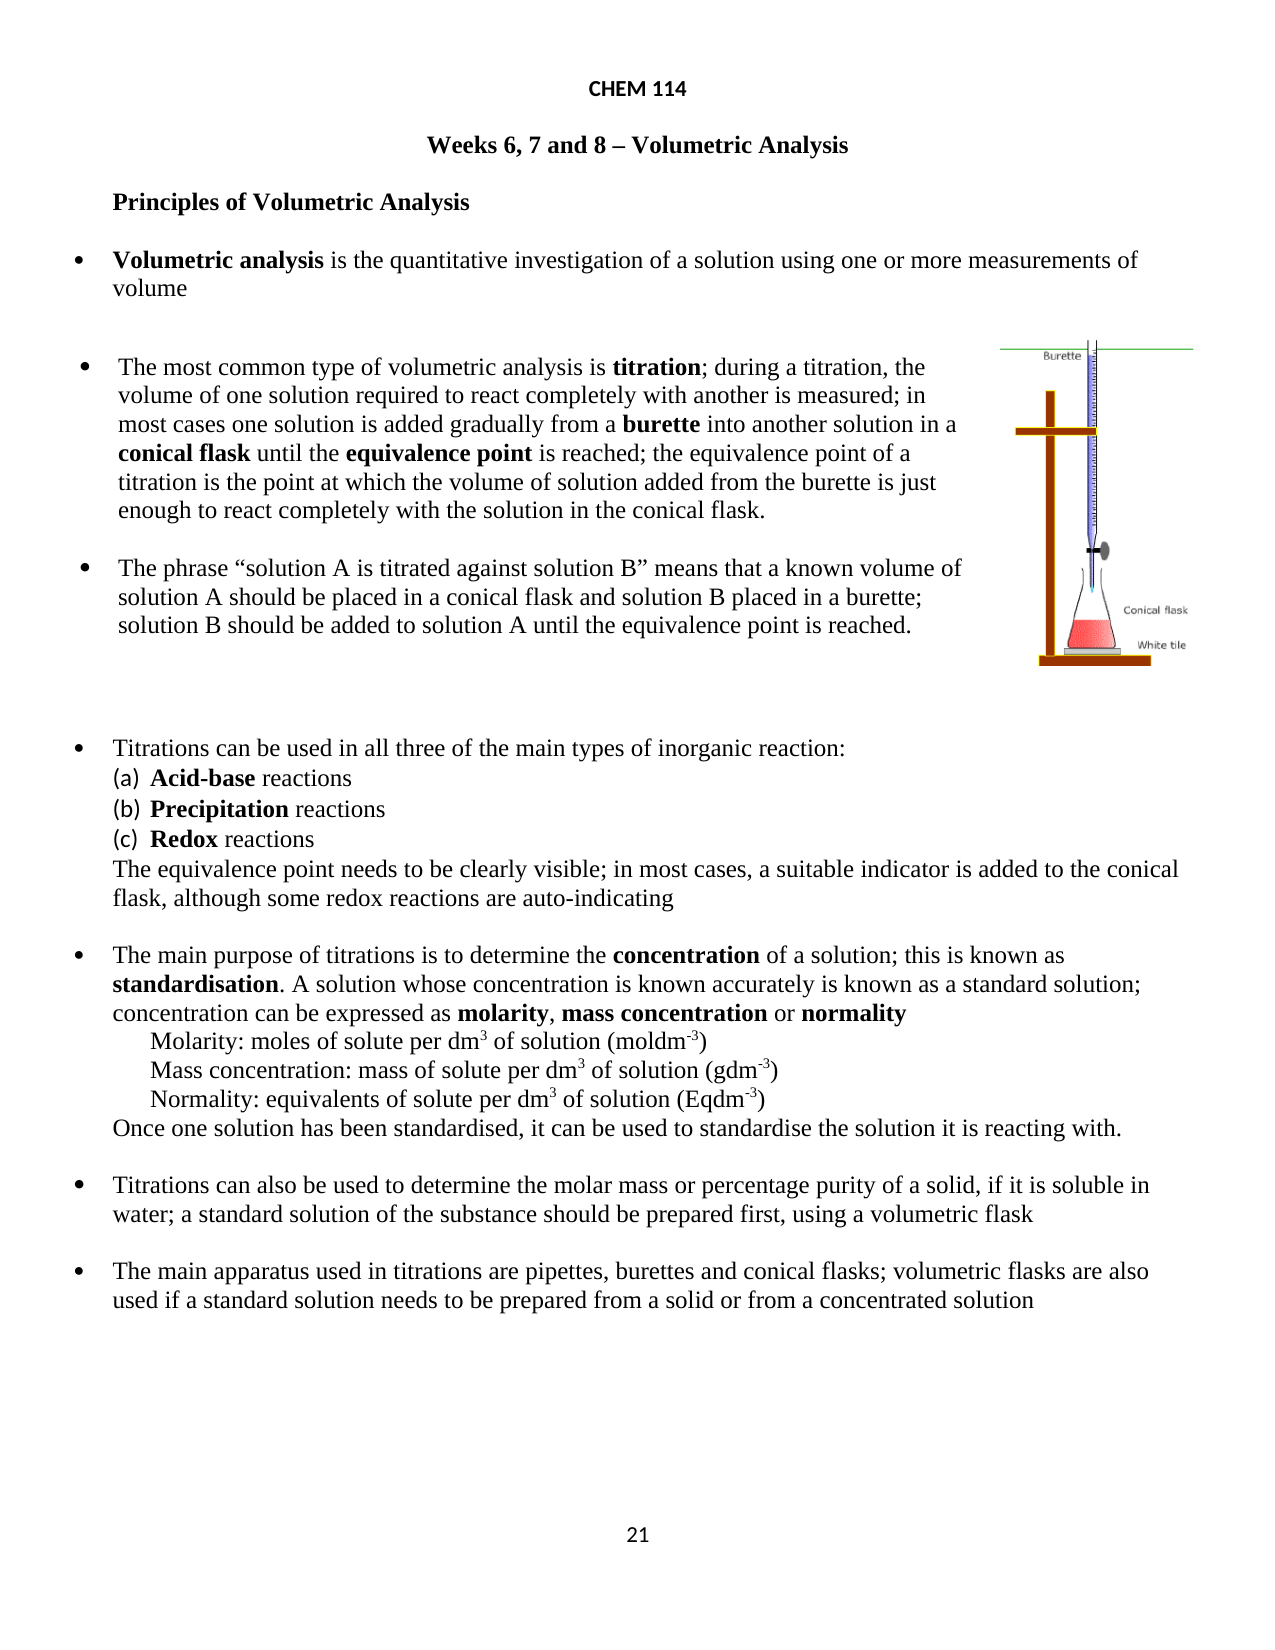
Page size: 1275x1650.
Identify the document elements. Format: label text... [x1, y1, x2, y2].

title Weeks 6, 7 and 8 – Volumetric Analysis [75, 130, 1200, 158]
text Normality: equivalents of solute per dm3 of solution (Eqdm-3) [75, 1084, 1200, 1113]
list The main apparatus used in titrations are pipettes, burettes and conical flasks; volumetric flasks are also used if a standard solution needs to be prepared from a solid or from a concentrated solution [75, 1256, 1200, 1314]
list Redox reactions [112, 823, 1200, 854]
list Titrations can be used in all three of the main types of inorganic reaction: [75, 733, 1200, 762]
list Volumetric analysis is the quantitative investigation of a solution using one or more measurements of volume [75, 245, 1200, 302]
list Acid-base reactions [112, 762, 1200, 793]
text Once one solution has been standardised, it can be used to standardise the solution it is reacting with. [112, 1113, 1200, 1141]
text Mass concentration: mass of solute per dm3 of solution (gdm-3) [75, 1055, 1200, 1084]
list Titrations can also be used to determine the molar mass or percentage purity of a solid, if it is soluble in water; a standard solution of the substance should be prepared first, using a volumetric flask [75, 1170, 1200, 1228]
list Precipitation reactions [112, 793, 1200, 823]
list The equivalence point needs to be clearly visible; in most cases, a suitable indicator is added to the conical flask, although some redox reactions are auto-indicating [112, 854, 1200, 911]
list The main purpose of titrations is to determine the concentration of a solution; this is known as standardisation. A solution whose concentration is known accurately is known as a standard solution; concentration can be expressed as molarity, mass concentration or normality [75, 940, 1200, 1026]
list Principles of Volumetric Analysis [112, 187, 1200, 216]
picture [1000, 332, 1194, 666]
text Molarity: moles of solute per dm3 of solution (moldm-3) [75, 1026, 1200, 1055]
